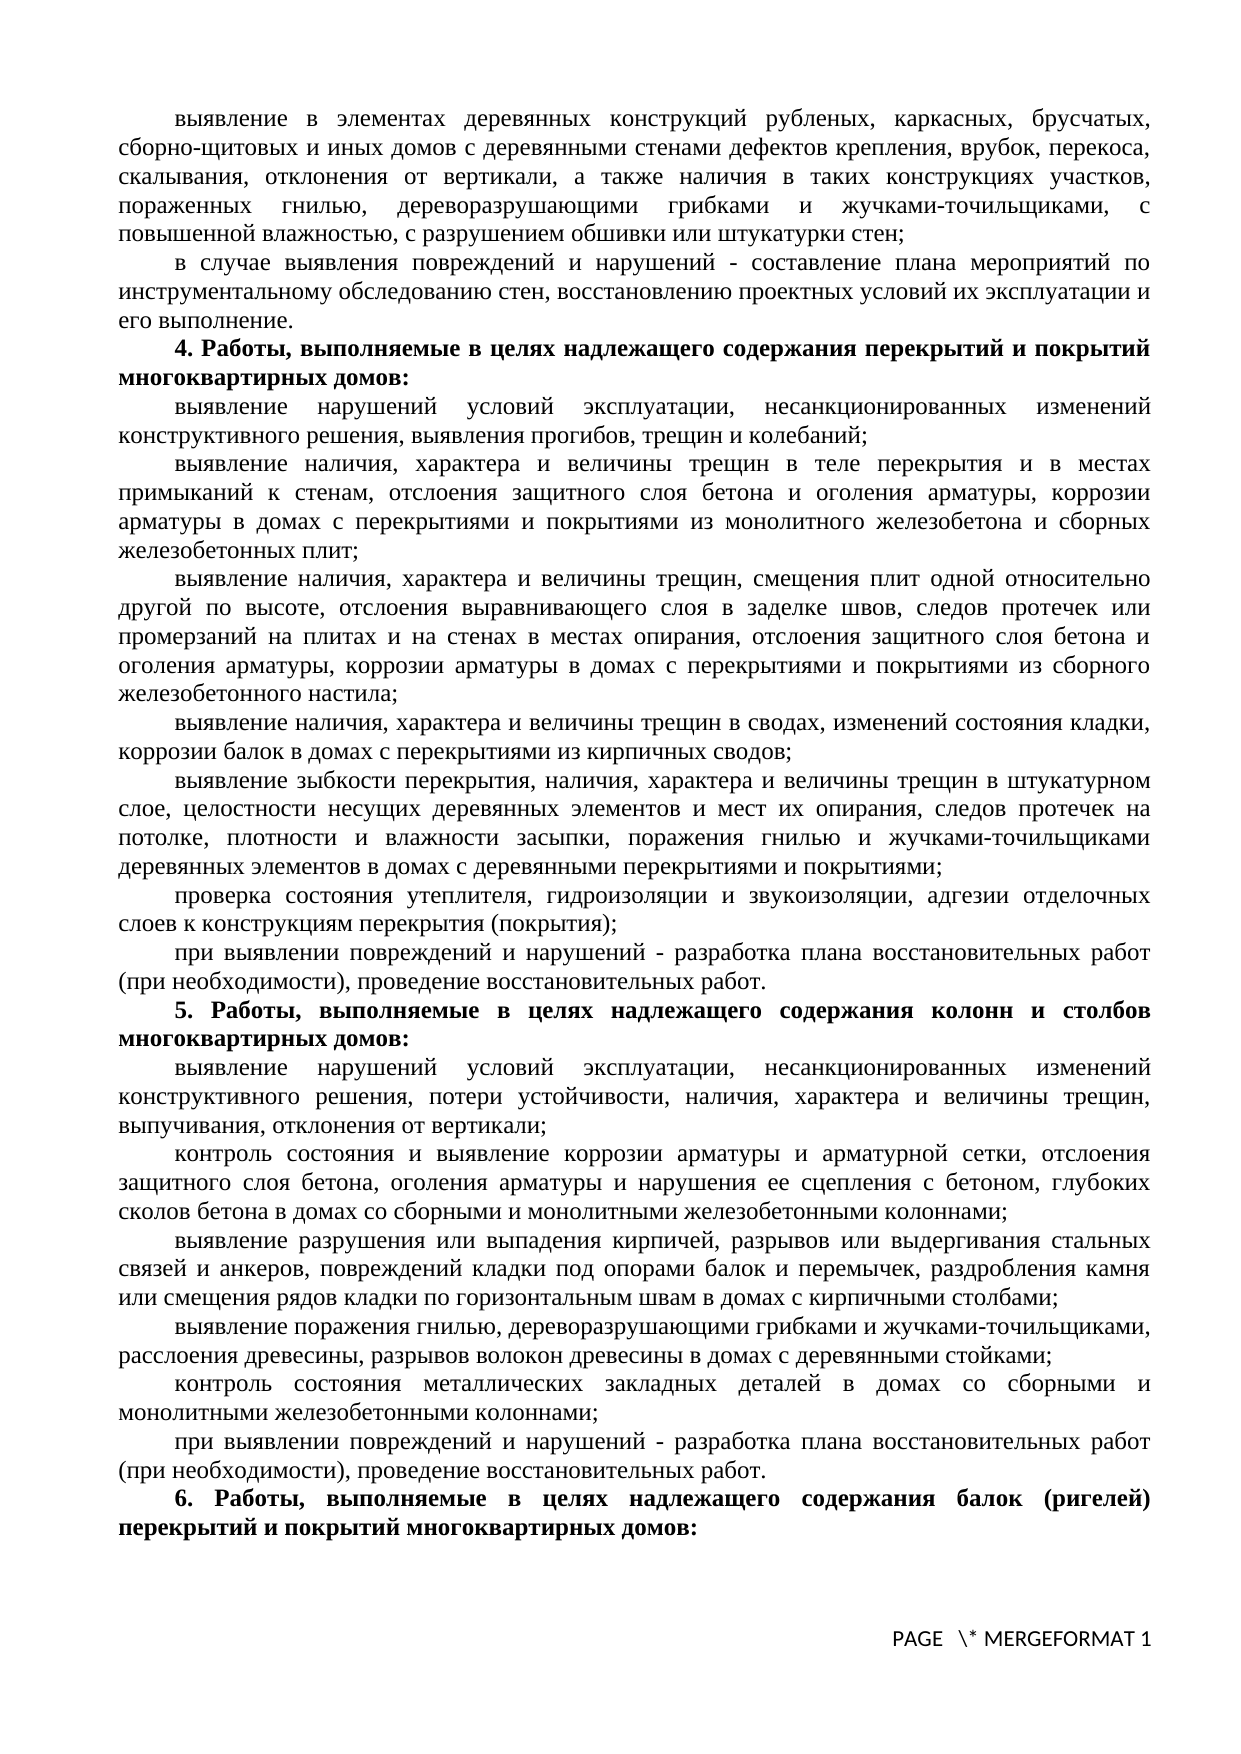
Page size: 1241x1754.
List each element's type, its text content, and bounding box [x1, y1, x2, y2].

text выявление зыбкости перекрытия, наличия, характера и величины трещин в штукатурном слое, целостности несущих деревянных элементов и мест их опирания, следов протечек на потолке, плотности и влажности засыпки, поражения гнилью и жучками-точильщиками деревянных элементов в домах с деревянными перекрытиями и покрытиями; [118, 765, 1152, 880]
text контроль состояния металлических закладных деталей в домах со сборными и монолитными железобетонными колоннами; [118, 1368, 1152, 1426]
text при выявлении повреждений и нарушений - разработка плана восстановительных работ (при необходимости), проведение восстановительных работ. [118, 1426, 1152, 1483]
text 6. Работы, выполняемые в целях надлежащего содержания балок (ригелей) перекрытий и покрытий многоквартирных домов: [118, 1483, 1152, 1541]
text выявление наличия, характера и величины трещин, смещения плит одной относительно другой по высоте, отслоения выравнивающего слоя в заделке швов, следов протечек или промерзаний на плитах и на стенах в местах опирания, отслоения защитного слоя бетона и оголения арматуры, коррозии арматуры в домах с перекрытиями и покрытиями из сборного железобетонного настила; [118, 563, 1152, 707]
text 5. Работы, выполняемые в целях надлежащего содержания колонн и столбов многоквартирных домов: [118, 995, 1152, 1052]
text в случае выявления повреждений и нарушений - составление плана мероприятий по инструментальному обследованию стен, восстановлению проектных условий их эксплуатации и его выполнение. [118, 247, 1152, 333]
text проверка состояния утеплителя, гидроизоляции и звукоизоляции, адгезии отделочных слоев к конструкциям перекрытия (покрытия); [118, 880, 1152, 937]
text выявление поражения гнилью, дереворазрушающими грибками и жучками-точильщиками, расслоения древесины, разрывов волокон древесины в домах с деревянными стойками; [118, 1311, 1152, 1368]
text выявление разрушения или выпадения кирпичей, разрывов или выдергивания стальных связей и анкеров, повреждений кладки под опорами балок и перемычек, раздробления камня или смещения рядов кладки по горизонтальным швам в домах с кирпичными столбами; [118, 1225, 1152, 1311]
text 4. Работы, выполняемые в целях надлежащего содержания перекрытий и покрытий многоквартирных домов: [118, 333, 1152, 391]
text контроль состояния и выявление коррозии арматуры и арматурной сетки, отслоения защитного слоя бетона, оголения арматуры и нарушения ее сцепления с бетоном, глубоких сколов бетона в домах со сборными и монолитными железобетонными колоннами; [118, 1138, 1152, 1225]
text выявление в элементах деревянных конструкций рубленых, каркасных, брусчатых, сборно-щитовых и иных домов с деревянными стенами дефектов крепления, врубок, перекоса, скалывания, отклонения от вертикали, а также наличия в таких конструкциях участков, пораженных гнилью, дереворазрушающими грибками и жучками-точильщиками, с повышенной влажностью, с разрушением обшивки или штукатурки стен; [118, 103, 1152, 247]
text выявление нарушений условий эксплуатации, несанкционированных изменений конструктивного решения, потери устойчивости, наличия, характера и величины трещин, выпучивания, отклонения от вертикали; [118, 1052, 1152, 1138]
text выявление нарушений условий эксплуатации, несанкционированных изменений конструктивного решения, выявления прогибов, трещин и колебаний; [118, 391, 1152, 448]
text выявление наличия, характера и величины трещин в сводах, изменений состояния кладки, коррозии балок в домах с перекрытиями из кирпичных сводов; [118, 707, 1152, 765]
text при выявлении повреждений и нарушений - разработка плана восстановительных работ (при необходимости), проведение восстановительных работ. [118, 937, 1152, 995]
text выявление наличия, характера и величины трещин в теле перекрытия и в местах примыканий к стенам, отслоения защитного слоя бетона и оголения арматуры, коррозии арматуры в домах с перекрытиями и покрытиями из монолитного железобетона и сборных железобетонных плит; [118, 448, 1152, 563]
